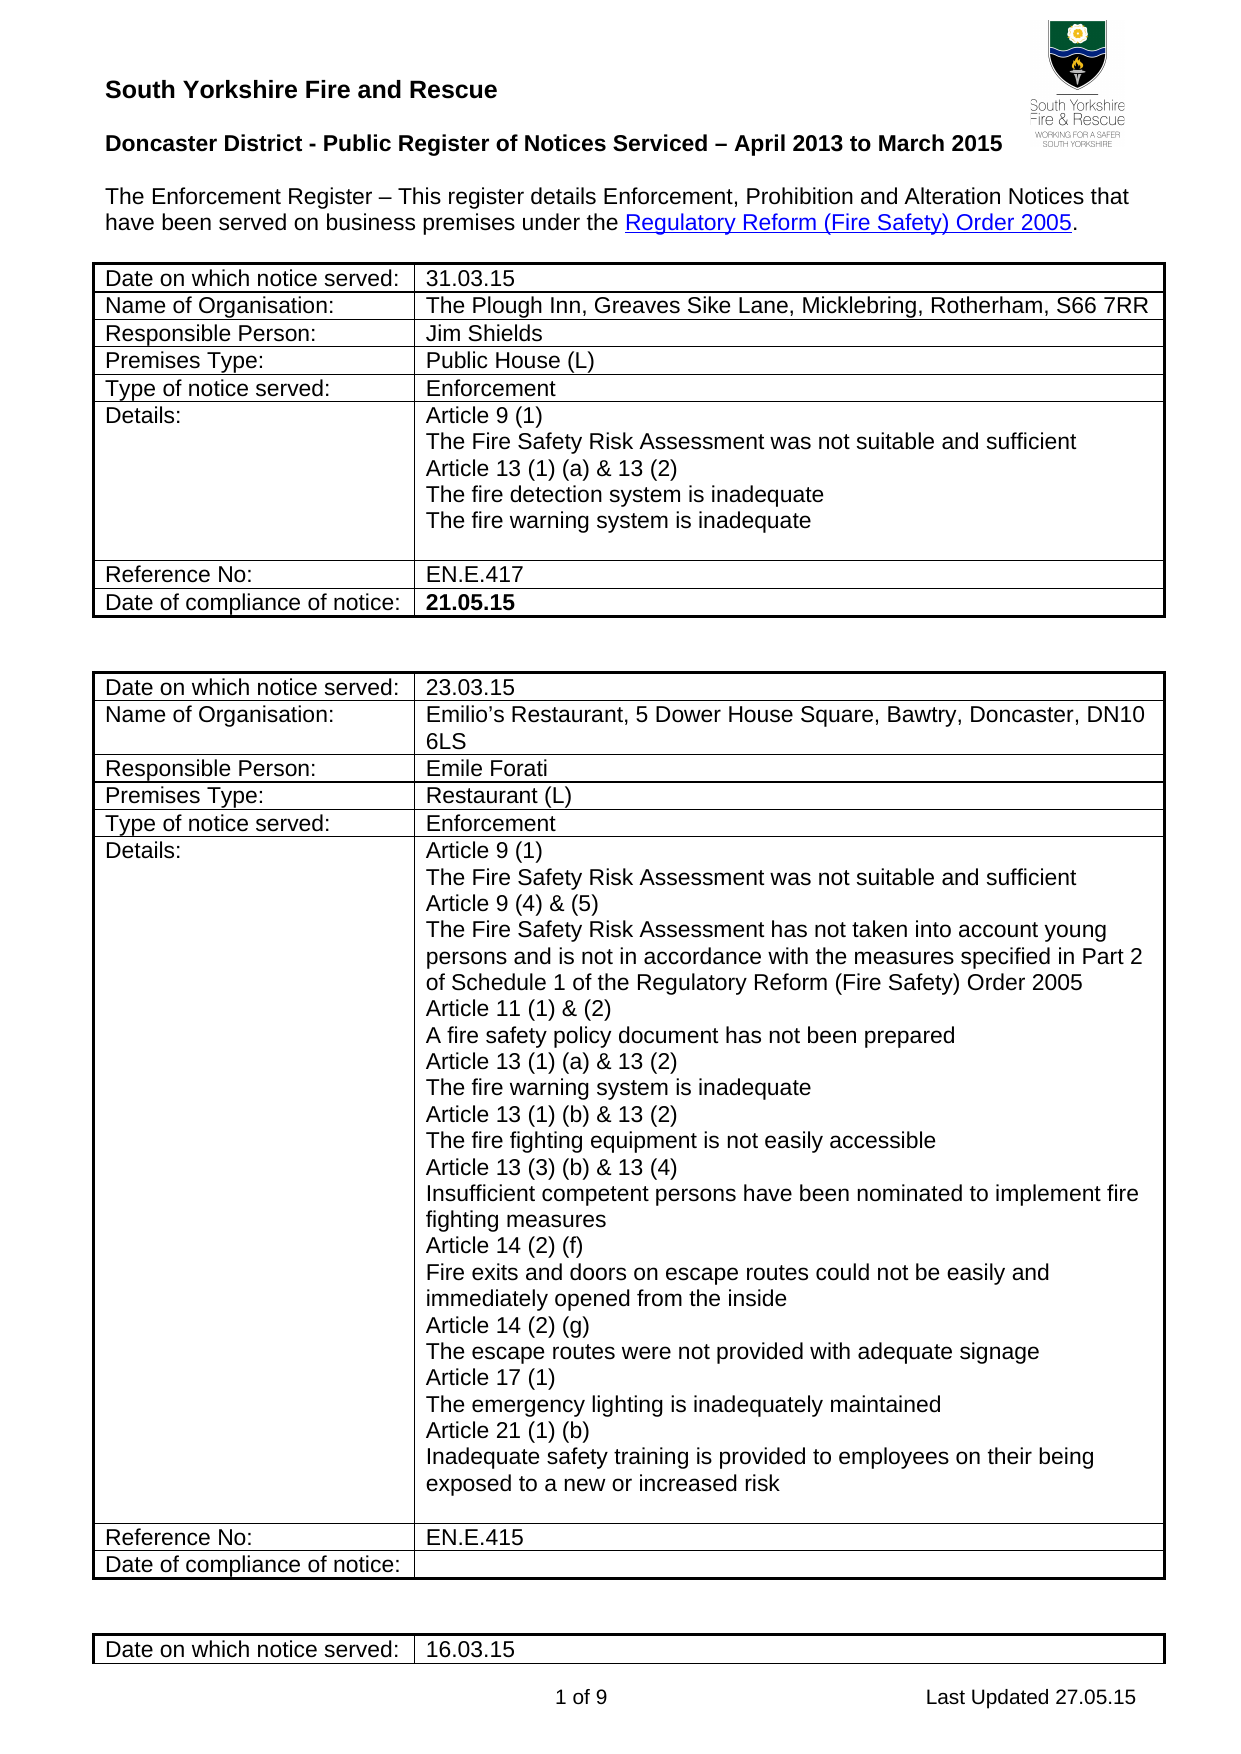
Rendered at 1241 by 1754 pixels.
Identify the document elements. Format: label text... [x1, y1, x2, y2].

table_cell Reference No: [95, 1524, 414, 1550]
table_cell Date of compliance of notice: [95, 1551, 414, 1577]
table_cell Premises Type: [95, 783, 414, 809]
table_cell Emile Forati [415, 755, 1163, 781]
text The Enforcement Register – This register details Enforcement, Prohibition and Alteration Notices that have been served on business premises under the Regulatory Reform (Fire Safety) Order 2005. [105, 183, 1135, 236]
table_cell Enforcement [415, 810, 1163, 836]
table_cell Article 9 (1) The Fire Safety Risk Assessment was not suitable and sufficient Article 9 (4) & (5) The Fire Safety Risk Assessment has not taken into account young persons and is not in accordance with the measures specified in Part 2 of Schedule 1 of the Regulatory Reform (Fire Safety) Order 2005 Article 11 (1) & (2) A fire safety policy document has not been prepared Article 13 (1) (a) & 13 (2) The fire warning system is inadequate Article 13 (1) (b) & 13 (2) The fire fighting equipment is not easily accessible Article 13 (3) (b) & 13 (4) Insufficient competent persons have been nominated to implement fire fighting measures Article 14 (2) (f) Fire exits and doors on escape routes could not be easily and immediately opened from the inside Article 14 (2) (g) The escape routes were not provided with adequate signage Article 17 (1) The emergency lighting is inadequately maintained Article 21 (1) (b) Inadequate safety training is provided to employees on their being exposed to a new or increased risk [415, 837, 1163, 1522]
table_cell Responsible Person: [95, 755, 414, 781]
table_cell Name of Organisation: [95, 701, 414, 754]
table_cell EN.E.417 [415, 561, 1163, 587]
table_cell Date of compliance of notice: [95, 589, 414, 615]
text South Yorkshire Fire and Rescue [105, 75, 1016, 104]
table_cell Details: [95, 837, 414, 1522]
table_cell Enforcement [415, 375, 1163, 401]
table_header Date on which notice served: [95, 674, 414, 700]
table_cell Type of notice served: [95, 810, 414, 836]
table_cell Premises Type: [95, 347, 414, 373]
table_header 16.03.15 [415, 1636, 1163, 1662]
text Doncaster District - Public Register of Notices Serviced – April 2013 to March 2015 [105, 130, 1016, 156]
table_header 23.03.15 [415, 674, 1163, 700]
table_cell Public House (L) [415, 347, 1163, 373]
table_cell Type of notice served: [95, 375, 414, 401]
table_cell Jim Shields [415, 320, 1163, 346]
table_cell Emilio’s Restaurant, 5 Dower House Square, Bawtry, Doncaster, DN10 6LS [415, 701, 1163, 754]
picture [1030, 20, 1125, 147]
table_cell 21.05.15 [415, 589, 1163, 615]
table_cell EN.E.415 [415, 1524, 1163, 1550]
table_header 31.03.15 [415, 265, 1163, 291]
table_cell Reference No: [95, 561, 414, 587]
table_cell Article 9 (1) The Fire Safety Risk Assessment was not suitable and sufficient Article 13 (1) (a) & 13 (2) The fire detection system is inadequate The fire warning system is inadequate [415, 402, 1163, 560]
table_cell Details: [95, 402, 414, 560]
table_header Date on which notice served: [95, 1636, 414, 1662]
table_cell Responsible Person: [95, 320, 414, 346]
table_header Date on which notice served: [95, 265, 414, 291]
table_cell [415, 1551, 1163, 1577]
table_cell Name of Organisation: [95, 293, 414, 319]
table_cell Restaurant (L) [415, 783, 1163, 809]
table_cell The Plough Inn, Greaves Sike Lane, Micklebring, Rotherham, S66 7RR [415, 293, 1163, 319]
